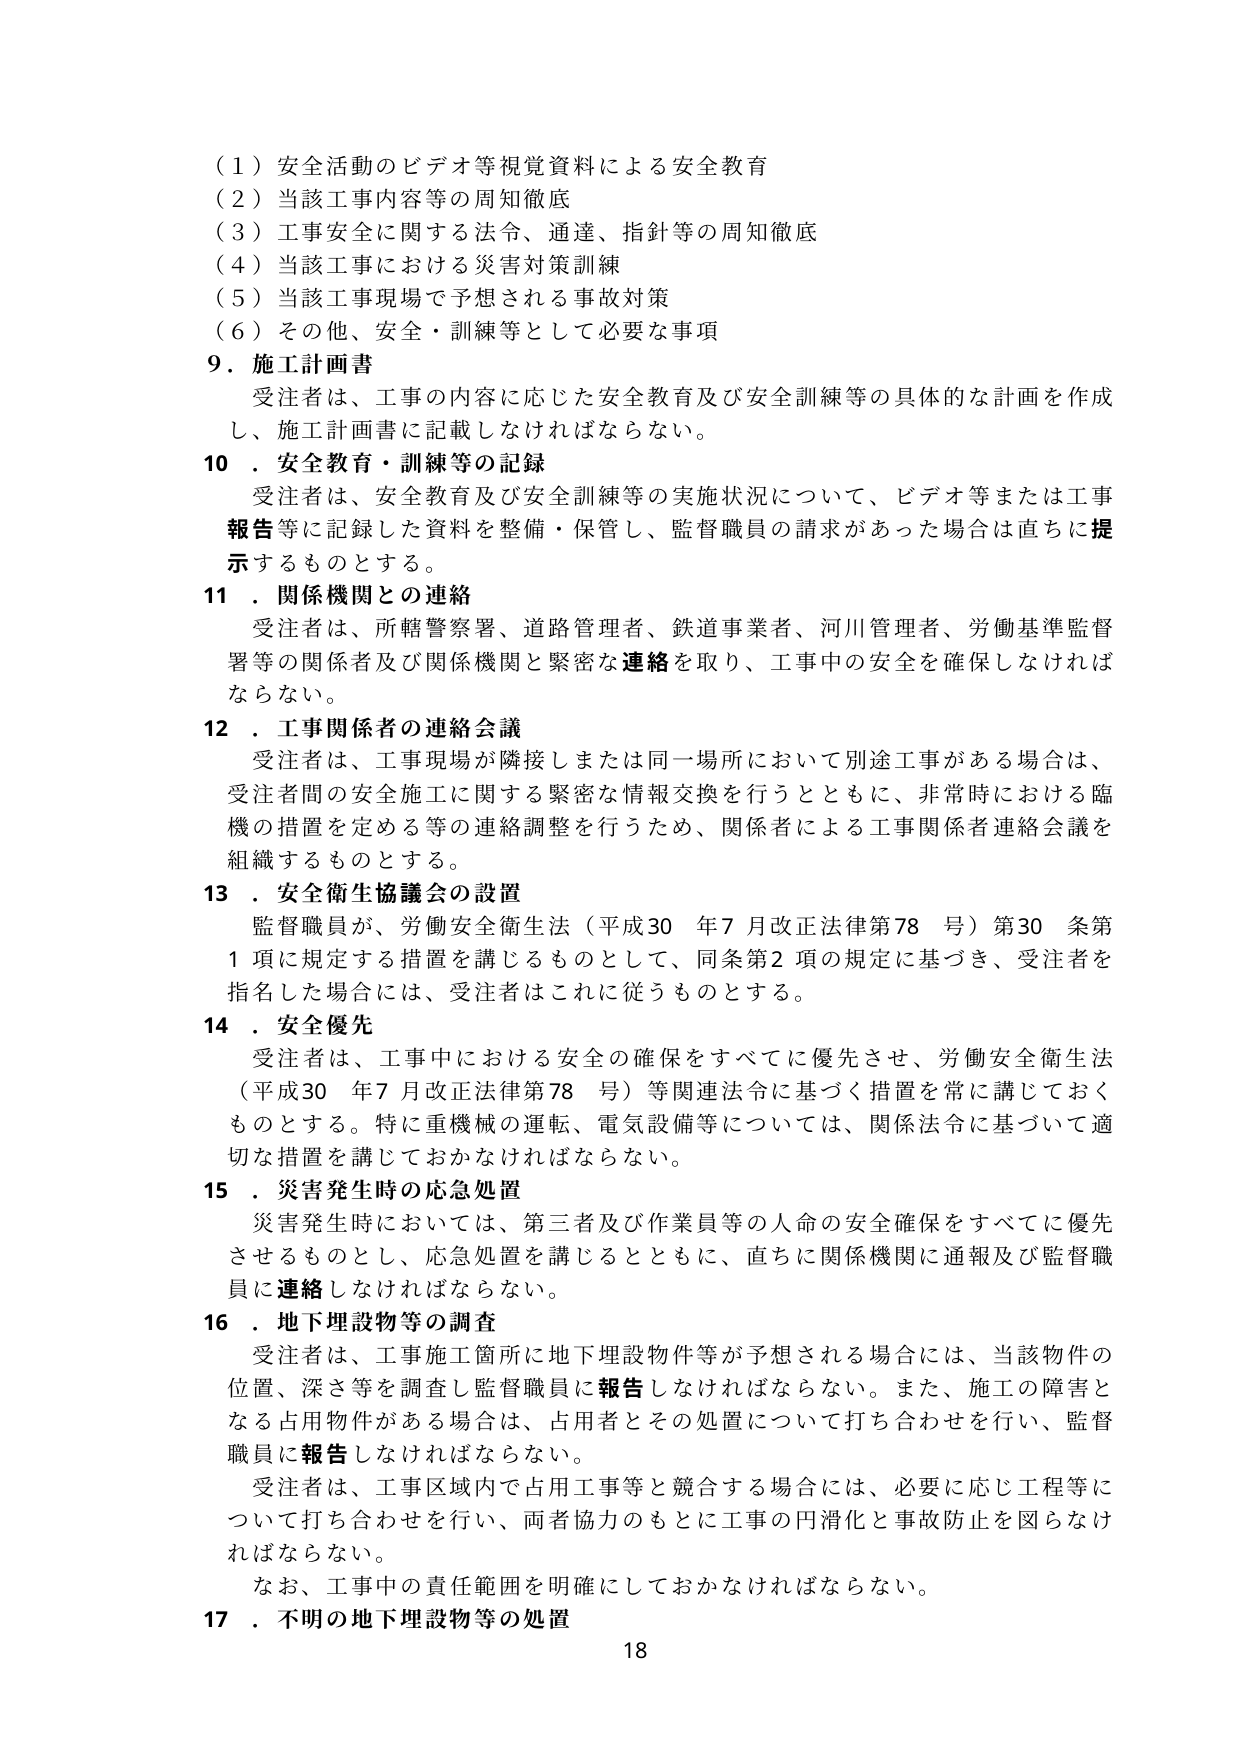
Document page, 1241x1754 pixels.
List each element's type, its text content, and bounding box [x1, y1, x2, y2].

text 15．災害発生時の応急処置 [197, 1172, 1116, 1205]
text 監督職員が、労働安全衛生法（平成30 年7 月改正法律第78 号）第30条第1項に規定する措置を講じるものとして、同条第2項の規定に基づき、受注者を指名した場合には、受注者はこれに従うものとする。 [218, 908, 1116, 1007]
text 受注者は、工事施工箇所に地下埋設物件等が予想される場合には、当該物件の位置、深さ等を調査し監督職員に報告しなければならない。また、施工の障害となる占用物件がある場合は、占用者とその処置について打ち合わせを行い、監督職員に報告しなければならない。 [218, 1337, 1116, 1469]
text 10．安全教育・訓練等の記録 [197, 446, 1116, 479]
text 受注者は、工事区域内で占用工事等と競合する場合には、必要に応じ工程等について打ち合わせを行い、両者協力のもとに工事の円滑化と事故防止を図らなければならない。 [218, 1469, 1116, 1568]
text 16．地下埋設物等の調査 [197, 1304, 1116, 1337]
text 12．工事関係者の連絡会議 [197, 710, 1116, 743]
text （３）工事安全に関する法令、通達、指針等の周知徹底 [197, 215, 1116, 248]
text 13．安全衛生協議会の設置 [197, 875, 1116, 908]
text 受注者は、工事の内容に応じた安全教育及び安全訓練等の具体的な計画を作成し、施工計画書に記載しなければならない。 [218, 380, 1116, 446]
text 14．安全優先 [197, 1007, 1116, 1040]
text なお、工事中の責任範囲を明確にしておかなければならない。 [218, 1568, 1116, 1602]
text 17．不明の地下埋設物等の処置 [197, 1602, 1116, 1634]
text 受注者は、所轄警察署、道路管理者、鉄道事業者、河川管理者、労働基準監督署等の関係者及び関係機関と緊密な連絡を取り、工事中の安全を確保しなければならない。 [218, 611, 1116, 710]
text （２）当該工事内容等の周知徹底 [197, 182, 1116, 215]
text ９．施工計画書 [197, 347, 1116, 380]
text 受注者は、安全教育及び安全訓練等の実施状況について、ビデオ等または工事報告等に記録した資料を整備・保管し、監督職員の請求があった場合は直ちに提示するものとする。 [218, 479, 1116, 578]
text （５）当該工事現場で予想される事故対策 [197, 281, 1116, 314]
text （６）その他、安全・訓練等として必要な事項 [197, 314, 1116, 347]
text 受注者は、工事現場が隣接しまたは同一場所において別途工事がある場合は、受注者間の安全施工に関する緊密な情報交換を行うとともに、非常時における臨機の措置を定める等の連絡調整を行うため、関係者による工事関係者連絡会議を組織するものとする。 [218, 743, 1116, 875]
text 受注者は、工事中における安全の確保をすべてに優先させ、労働安全衛生法（平成30年7月改正法律第78号）等関連法令に基づく措置を常に講じておくものとする。特に重機械の運転、電気設備等については、関係法令に基づいて適切な措置を講じておかなければならない。 [218, 1040, 1116, 1172]
text （１）安全活動のビデオ等視覚資料による安全教育 [197, 149, 1116, 182]
text （４）当該工事における災害対策訓練 [197, 248, 1116, 281]
text 災害発生時においては、第三者及び作業員等の人命の安全確保をすべてに優先させるものとし、応急処置を講じるとともに、直ちに関係機関に通報及び監督職員に連絡しなければならない。 [218, 1205, 1116, 1304]
text 11．関係機関との連絡 [197, 578, 1116, 611]
